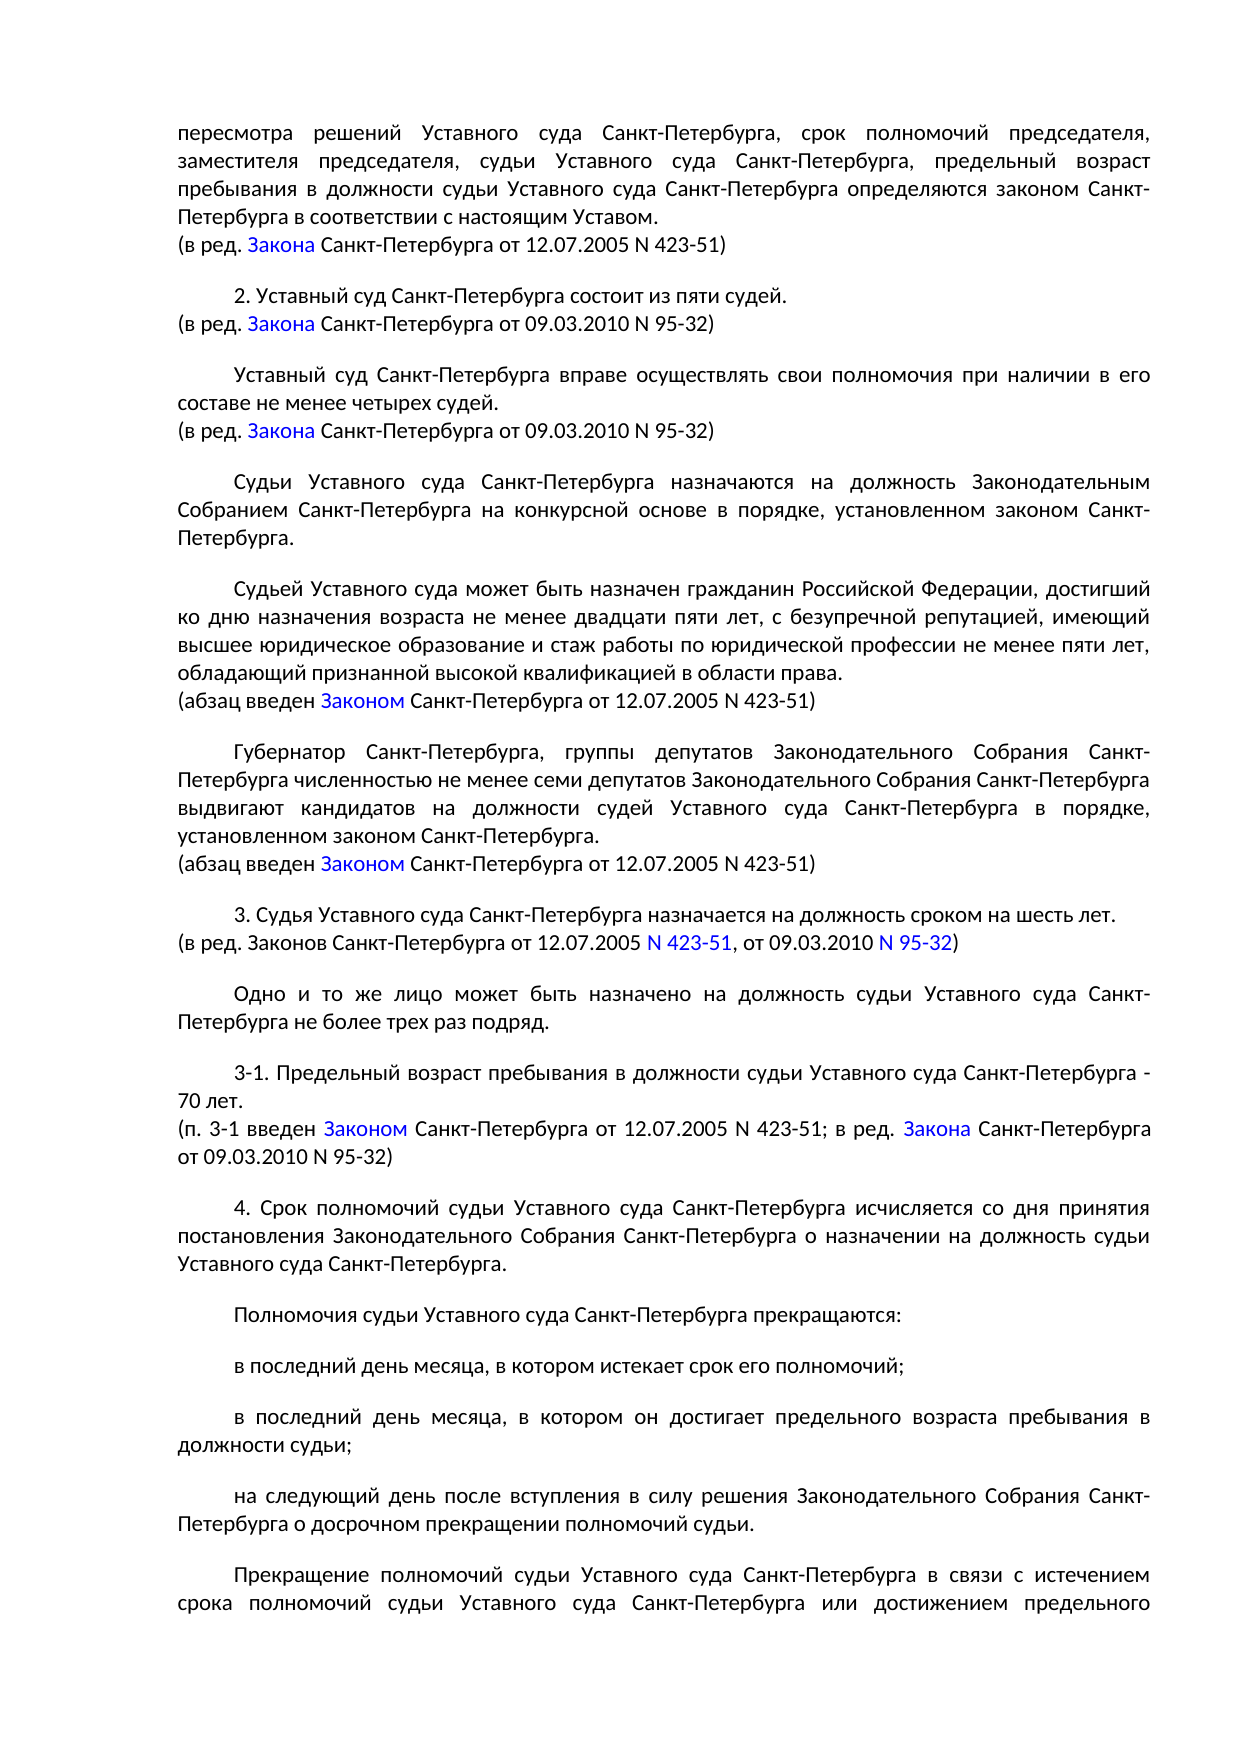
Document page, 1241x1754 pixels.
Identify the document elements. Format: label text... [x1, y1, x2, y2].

text Судьи Уставного суда Санкт-Петербурга назначаются на должность Законодательным Собранием Санкт-Петербурга на конкурсной основе в порядке, установленном законом Санкт-Петербурга. [177, 467, 1152, 551]
text в последний день месяца, в котором истекает срок его полномочий; [177, 1351, 1152, 1379]
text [177, 118, 1152, 230]
text (в ред. Закона Санкт-Петербурга от 09.03.2010 N 95-32) [177, 416, 1152, 444]
text (в ред. Закона Санкт-Петербурга от 09.03.2010 N 95-32) [177, 309, 1152, 337]
text Судьей Уставного суда может быть назначен гражданин Российской Федерации, достигший ко дню назначения возраста не менее двадцати пяти лет, с безупречной репутацией, имеющий высшее юридическое образование и стаж работы по юридической профессии не менее пяти лет, обладающий признанной высокой квалификацией в области права. [177, 574, 1152, 686]
text Губернатор Санкт-Петербурга, группы депутатов Законодательного Собрания Санкт-Петербурга численностью не менее семи депутатов Законодательного Собрания Санкт-Петербурга выдвигают кандидатов на должности судей Уставного суда Санкт-Петербурга в порядке, установленном законом Санкт-Петербурга. [177, 737, 1152, 849]
text 2. Уставный суд Санкт-Петербурга состоит из пяти судей. [177, 281, 1152, 309]
text 3-1. Предельный возраст пребывания в должности судьи Уставного суда Санкт-Петербурга - 70 лет. [177, 1058, 1152, 1114]
text Полномочия судьи Уставного суда Санкт-Петербурга прекращаются: [177, 1300, 1152, 1328]
text (абзац введен Законом Санкт-Петербурга от 12.07.2005 N 423-51) [177, 686, 1152, 714]
text 3. Судья Уставного суда Санкт-Петербурга назначается на должность сроком на шесть лет. [177, 900, 1152, 928]
text Одно и то же лицо может быть назначено на должность судьи Уставного суда Санкт-Петербурга не более трех раз подряд. [177, 979, 1152, 1035]
text на следующий день после вступления в силу решения Законодательного Собрания Санкт-Петербурга о досрочном прекращении полномочий судьи. [177, 1481, 1152, 1537]
text Уставный суд Санкт-Петербурга вправе осуществлять свои полномочия при наличии в его составе не менее четырех судей. [177, 360, 1152, 416]
text 4. Срок полномочий судьи Уставного суда Санкт-Петербурга исчисляется со дня принятия постановления Законодательного Собрания Санкт-Петербурга о назначении на должность судьи Уставного суда Санкт-Петербурга. [177, 1193, 1152, 1277]
text (абзац введен Законом Санкт-Петербурга от 12.07.2005 N 423-51) [177, 849, 1152, 877]
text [177, 1560, 1152, 1616]
text (п. 3-1 введен Законом Санкт-Петербурга от 12.07.2005 N 423-51; в ред. Закона Санкт-Петербурга от 09.03.2010 N 95-32) [177, 1114, 1152, 1170]
text в последний день месяца, в котором он достигает предельного возраста пребывания в должности судьи; [177, 1402, 1152, 1458]
text (в ред. Закона Санкт-Петербурга от 12.07.2005 N 423-51) [177, 230, 1152, 258]
text (в ред. Законов Санкт-Петербурга от 12.07.2005 N 423-51, от 09.03.2010 N 95-32) [177, 928, 1152, 956]
